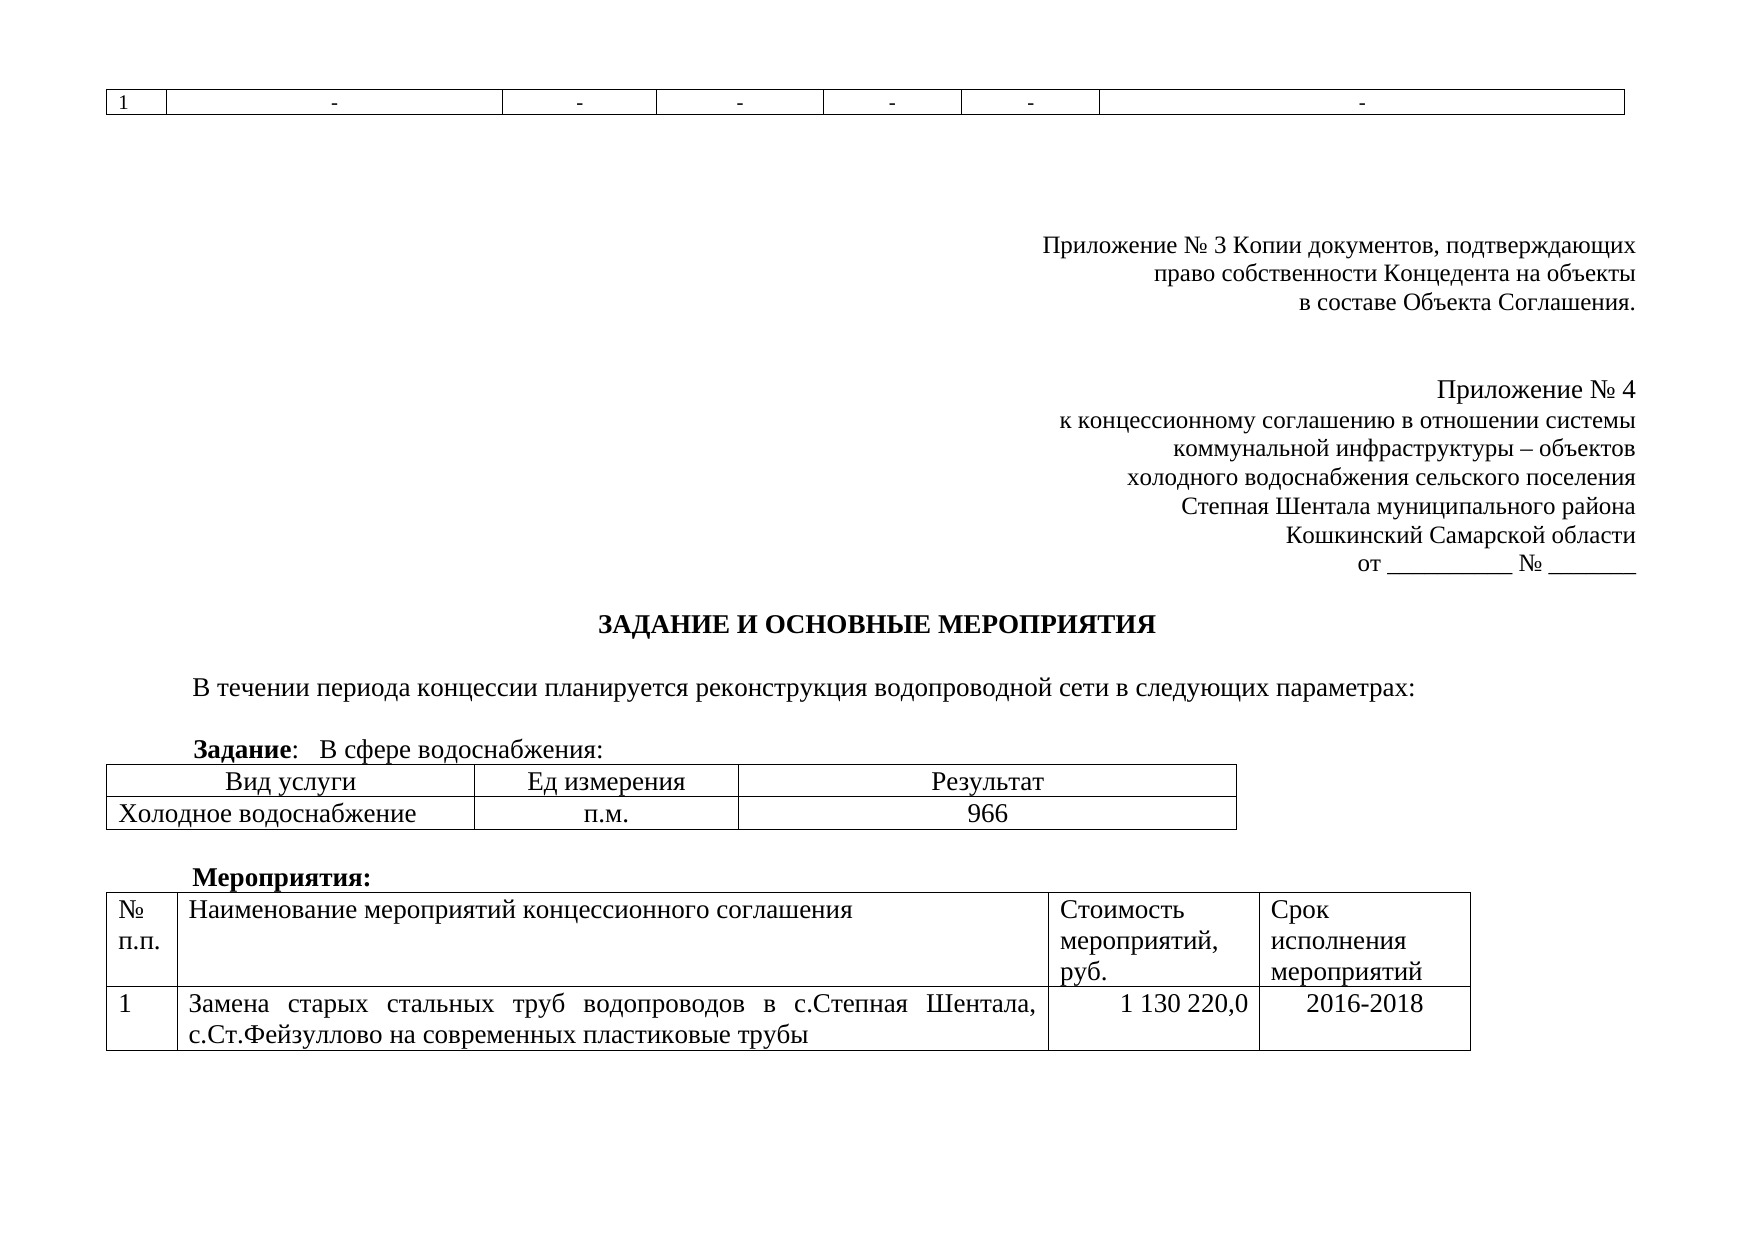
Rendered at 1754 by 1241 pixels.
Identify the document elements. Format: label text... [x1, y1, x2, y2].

table_cell - [167, 90, 502, 114]
text холодного водоснабжения сельского поселения [118, 462, 1636, 491]
table_cell - [657, 90, 823, 114]
table_cell - [962, 90, 1099, 114]
table_cell Замена старых стальных труб водопроводов в с.Степная Шентала, с.Ст.Фейзуллово на современных пластиковые трубы [178, 987, 1048, 1049]
table_header № п.п. [107, 893, 177, 986]
text ЗАДАНИЕ И ОСНОВНЫЕ МЕРОПРИЯТИЯ [118, 608, 1636, 639]
text В течении периода концессии планируется реконструкция водопроводной сети в следующих параметрах: [118, 671, 1636, 702]
text Мероприятия: [118, 861, 1636, 892]
table_cell - [1100, 90, 1624, 114]
table_cell Холодное водоснабжение [107, 797, 474, 828]
text к концессионному соглашению в отношении системы [118, 405, 1636, 433]
table_cell п.м. [475, 797, 738, 828]
table_cell 1 [107, 987, 177, 1049]
text от __________ № _______ [118, 548, 1636, 577]
text Приложение № 4 [118, 373, 1636, 405]
text Приложение № 3 Копии документов, подтверждающих [118, 230, 1636, 258]
table_header Результат [739, 765, 1236, 796]
text Кошкинский Самарской области [118, 520, 1636, 548]
table_header Срок исполнения мероприятий [1260, 893, 1470, 986]
text право собственности Концедента на объекты [118, 258, 1636, 287]
text Задание: В сфере водоснабжения: [118, 733, 1636, 764]
table_header Стоимость мероприятий, руб. [1049, 893, 1259, 986]
table_header Ед измерения [475, 765, 738, 796]
table_header Вид услуги [107, 765, 474, 796]
text коммунальной инфраструктуры – объектов [118, 433, 1636, 462]
text в составе Объекта Соглашения. [118, 287, 1636, 316]
table_cell [107, 90, 166, 114]
table_cell - [503, 90, 656, 114]
table_header Наименование мероприятий концессионного соглашения [178, 893, 1048, 986]
table_cell 1 130 220,0 [1049, 987, 1259, 1049]
table_cell 2016-2018 [1260, 987, 1470, 1049]
table_cell - [824, 90, 961, 114]
table_cell 966 [739, 797, 1236, 828]
text Степная Шентала муниципального района [118, 491, 1636, 520]
